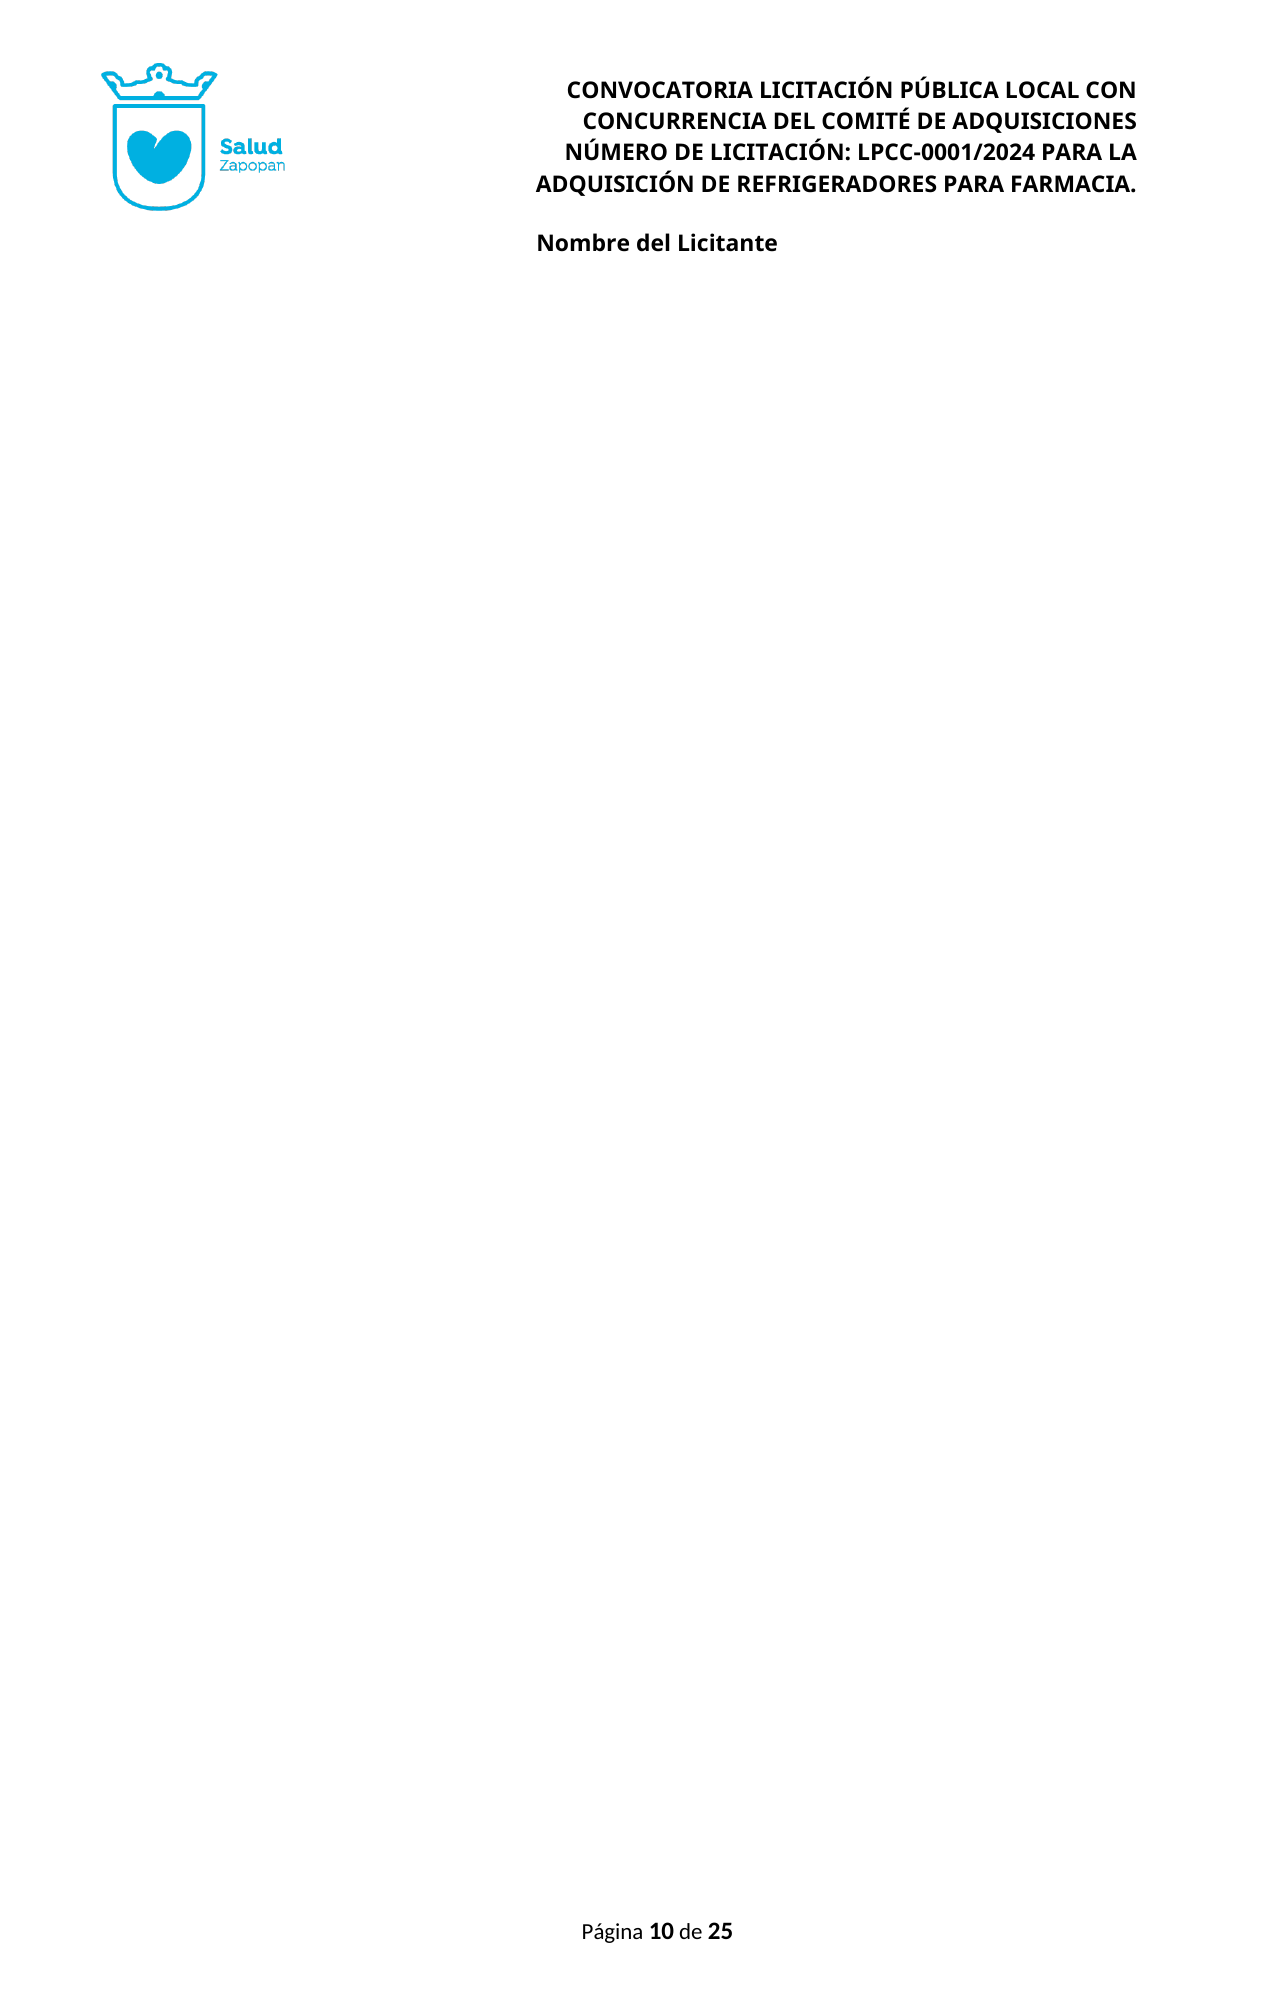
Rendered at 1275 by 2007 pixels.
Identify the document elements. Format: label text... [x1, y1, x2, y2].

text Nombre del Licitante [177, 227, 1137, 258]
picture [108, 67, 211, 95]
picture [97, 63, 290, 220]
